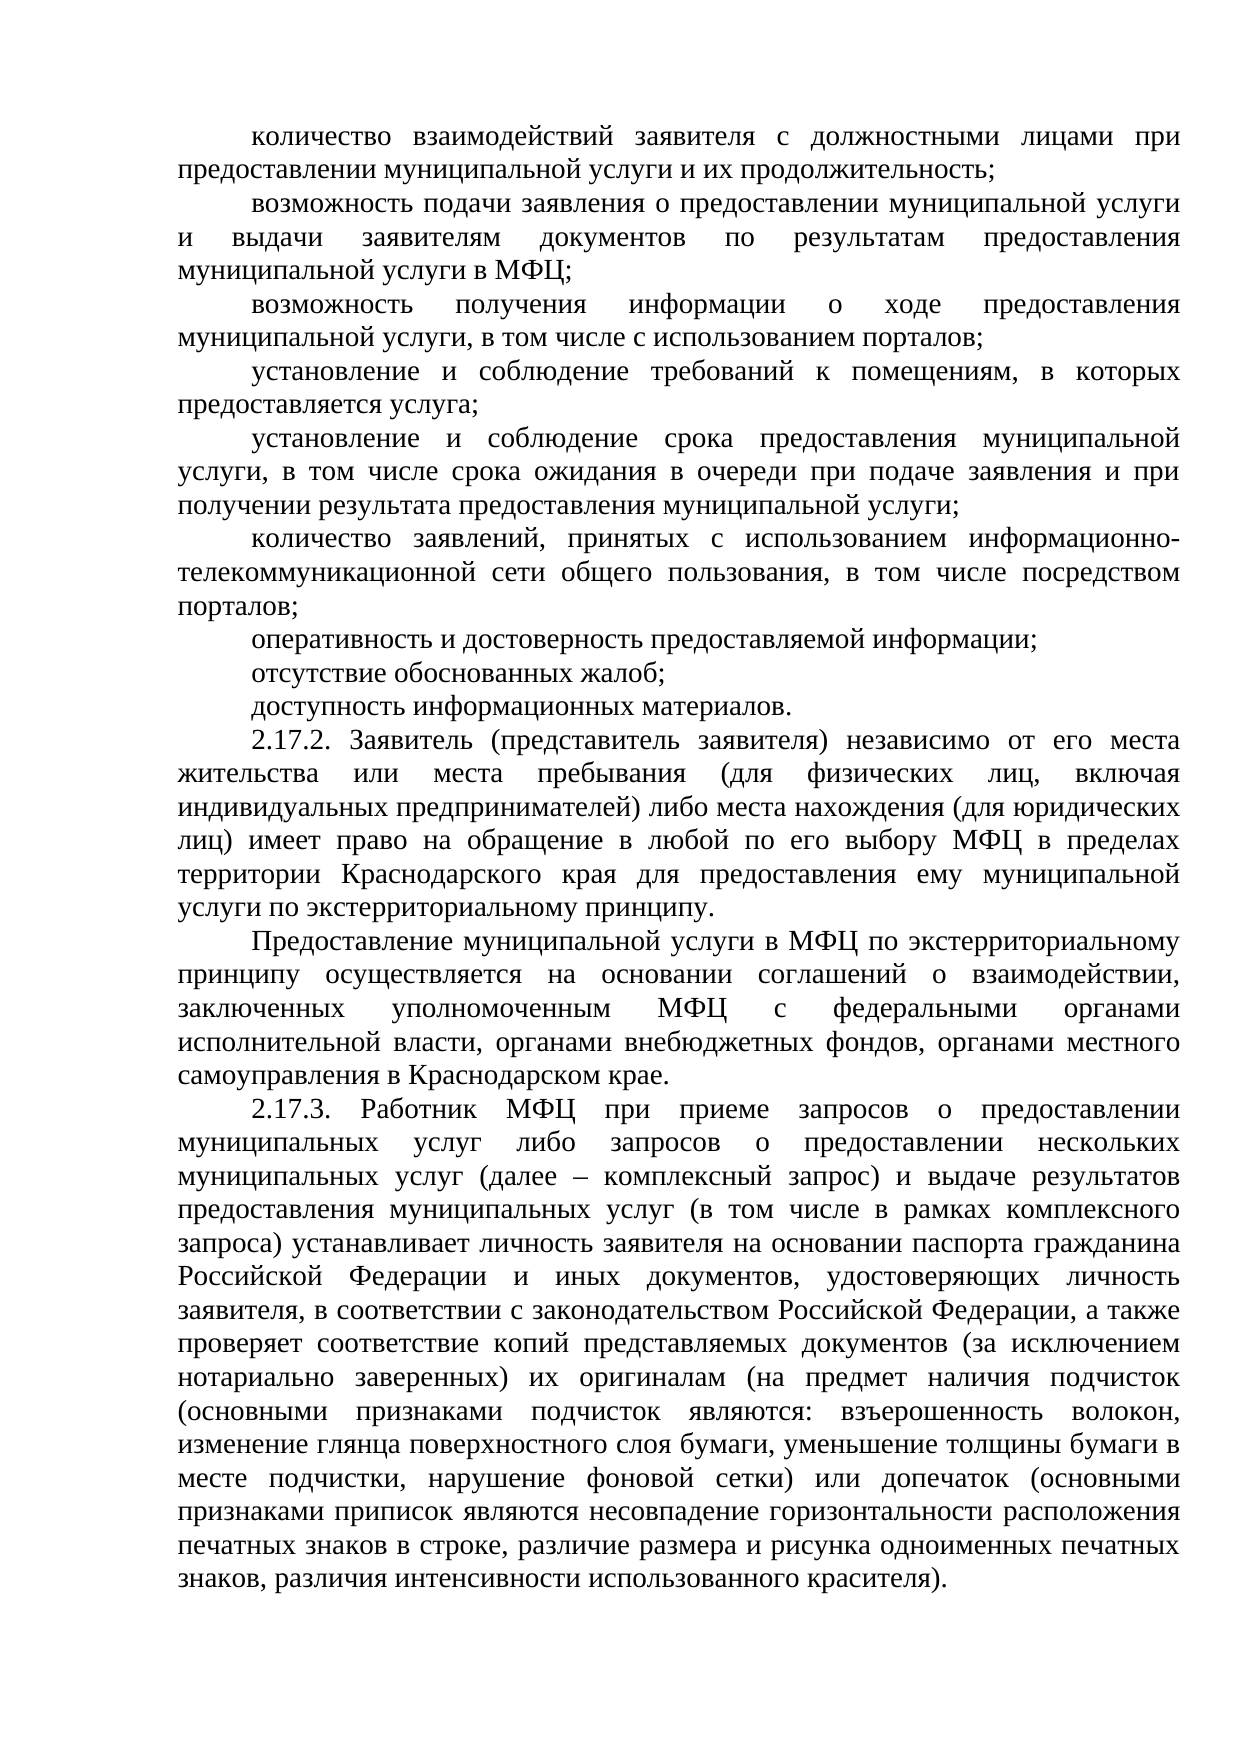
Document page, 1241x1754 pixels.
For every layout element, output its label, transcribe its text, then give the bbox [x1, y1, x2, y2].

text возможность получения информации о ходе предоставления муниципальной услуги, в том числе с использованием порталов; [177, 286, 1181, 353]
text доступность информационных материалов. [177, 688, 1181, 722]
text отсутствие обоснованных жалоб; [177, 655, 1181, 688]
text Предоставление муниципальной услуги в МФЦ по экстерриториальному принципу осуществляется на основании соглашений о взаимодействии, заключенных уполномоченным МФЦ с федеральными органами исполнительной власти, органами внебюджетных фондов, органами местного самоуправления в Краснодарском крае. [177, 923, 1181, 1091]
text количество взаимодействий заявителя с должностными лицами при предоставлении муниципальной услуги и их продолжительность; [177, 118, 1181, 185]
text 2.17.3. Работник МФЦ при приеме запросов о предоставлении муниципальных услуг либо запросов о предоставлении нескольких муниципальных услуг (далее – комплексный запрос) и выдаче результатов предоставления муниципальных услуг (в том числе в рамках комплексного запроса) устанавливает личность заявителя на основании паспорта гражданина Российской Федерации и иных документов, удостоверяющих личность заявителя, в соответствии с законодательством Российской Федерации, а также проверяет соответствие копий представляемых документов (за исключением нотариально заверенных) их оригиналам (на предмет наличия подчисток (основными признаками подчисток являются: взъерошенность волокон, изменение глянца поверхностного слоя бумаги, уменьшение толщины бумаги в месте подчистки, нарушение фоновой сетки) или допечаток (основными признаками приписок являются несовпадение горизонтальности расположения печатных знаков в строке, различие размера и рисунка одноименных печатных знаков, различия интенсивности использованного красителя). [177, 1091, 1181, 1594]
text 2.17.2. Заявитель (представитель заявителя) независимо от его места жительства или места пребывания (для физических лиц, включая индивидуальных предпринимателей) либо места нахождения (для юридических лиц) имеет право на обращение в любой по его выбору МФЦ в пределах территории Краснодарского края для предоставления ему муниципальной услуги по экстерриториальному принципу. [177, 722, 1181, 923]
text количество заявлений, принятых с использованием информационно-телекоммуникационной сети общего пользования, в том числе посредством порталов; [177, 521, 1181, 621]
text установление и соблюдение требований к помещениям, в которых предоставляется услуга; [177, 353, 1181, 420]
text оперативность и достоверность предоставляемой информации; [177, 621, 1181, 655]
text установление и соблюдение срока предоставления муниципальной услуги, в том числе срока ожидания в очереди при подаче заявления и при получении результата предоставления муниципальной услуги; [177, 420, 1181, 521]
text возможность подачи заявления о предоставлении муниципальной услуги и выдачи заявителям документов по результатам предоставления муниципальной услуги в МФЦ; [177, 185, 1181, 286]
